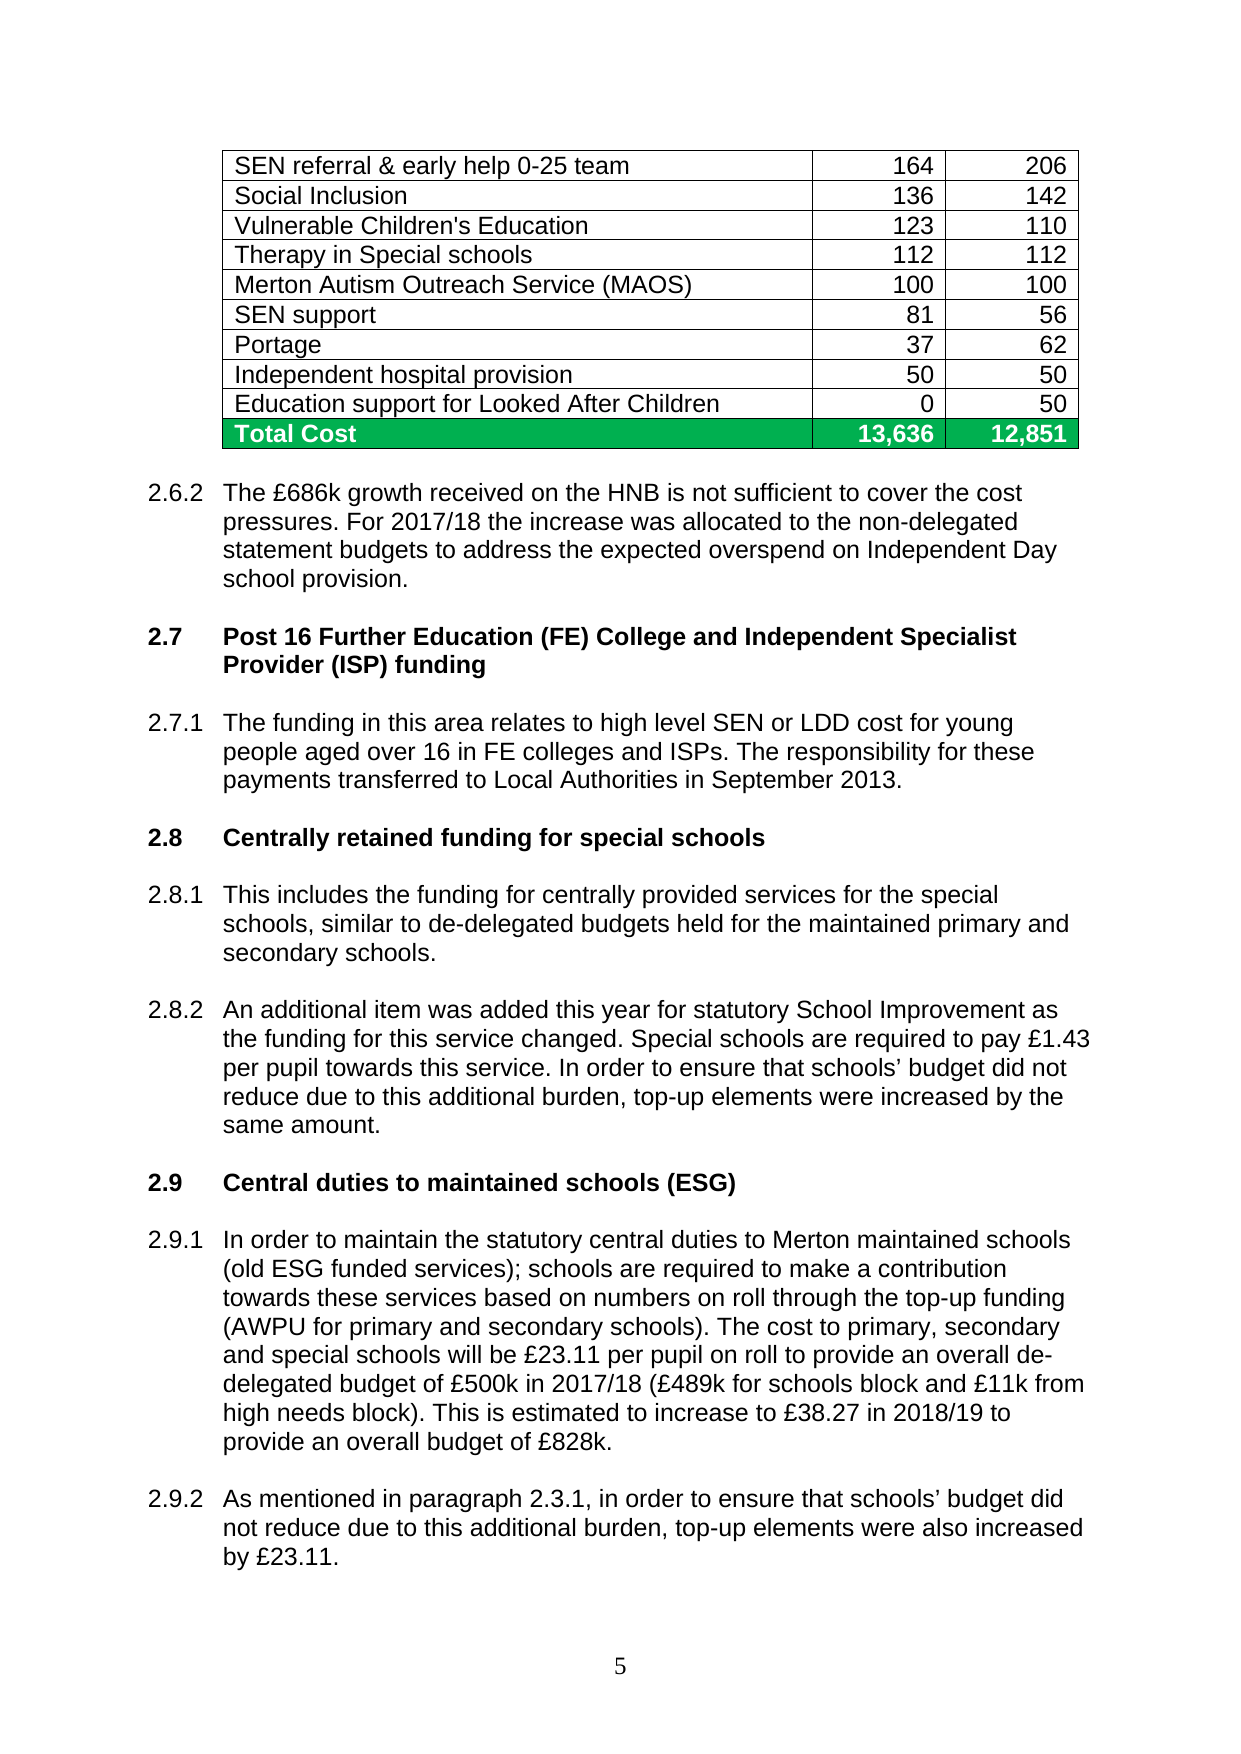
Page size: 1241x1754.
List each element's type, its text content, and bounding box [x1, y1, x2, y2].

table_cell 50 [946, 360, 1078, 388]
table_cell Therapy in Special schools [223, 240, 812, 269]
table_cell 100 [946, 270, 1078, 299]
table_cell 112 [946, 240, 1078, 269]
list An additional item was added this year for statutory School Improvement as the funding for this service changed. Special schools are required to pay £1.43 per pupil towards this service. In order to ensure that schools’ budget did not reduce due to this additional burden, top-up elements were increased by the same amount. [148, 995, 1092, 1139]
table_cell 12,851 [946, 419, 1078, 448]
table_cell Merton Autism Outreach Service (MAOS) [223, 270, 812, 299]
list In order to maintain the statutory central duties to Merton maintained schools (old ESG funded services); schools are required to make a contribution towards these services based on numbers on roll through the top-up funding (AWPU for primary and secondary schools). The cost to primary, secondary and special schools will be £23.11 per pupil on roll to provide an overall de-delegated budget of £500k in 2017/18 (£489k for schools block and £11k from high needs block). This is estimated to increase to £38.27 in 2018/19 to provide an overall budget of £828k. [148, 1225, 1092, 1455]
table_cell 110 [946, 211, 1078, 239]
list This includes the funding for centrally provided services for the special schools, similar to de-delegated budgets held for the maintained primary and secondary schools. [148, 880, 1092, 966]
table_cell 62 [946, 330, 1078, 358]
table_cell 206 [946, 151, 1078, 180]
table_cell Social Inclusion [223, 181, 812, 209]
table_cell 100 [813, 270, 945, 299]
table_cell Vulnerable Children's Education [223, 211, 812, 239]
list Central duties to maintained schools (ESG) [148, 1168, 1092, 1196]
table_cell 50 [813, 360, 945, 388]
table_cell 37 [813, 330, 945, 358]
table_cell 13,636 [813, 419, 945, 448]
table_cell 123 [813, 211, 945, 239]
list The funding in this area relates to high level SEN or LDD cost for young people aged over 16 in FE colleges and ISPs. The responsibility for these payments transferred to Local Authorities in September 2013. [148, 708, 1092, 794]
table_cell 56 [946, 300, 1078, 329]
table_cell 81 [813, 300, 945, 329]
table_cell 112 [813, 240, 945, 269]
table_cell Portage [223, 330, 812, 358]
list Centrally retained funding for special schools [148, 823, 1092, 851]
table_cell 136 [813, 181, 945, 209]
table_cell SEN referral & early help 0-25 team [223, 151, 812, 180]
table_cell Education support for Looked After Children [223, 389, 812, 418]
table_cell SEN support [223, 300, 812, 329]
table_cell Total Cost [223, 419, 812, 448]
table_cell Independent hospital provision [223, 360, 812, 388]
list The £686k growth received on the HNB is not sufficient to cover the cost pressures. For 2017/18 the increase was allocated to the non-delegated statement budgets to address the expected overspend on Independent Day school provision. [148, 478, 1092, 593]
table_cell 50 [946, 389, 1078, 418]
list Post 16 Further Education (FE) College and Independent Specialist Provider (ISP) funding [148, 621, 1092, 679]
table_cell 164 [813, 151, 945, 180]
table_cell 142 [946, 181, 1078, 209]
list As mentioned in paragraph 2.3.1, in order to ensure that schools’ budget did not reduce due to this additional burden, top-up elements were also increased by £23.11. [148, 1484, 1092, 1570]
table_cell 0 [813, 389, 945, 418]
